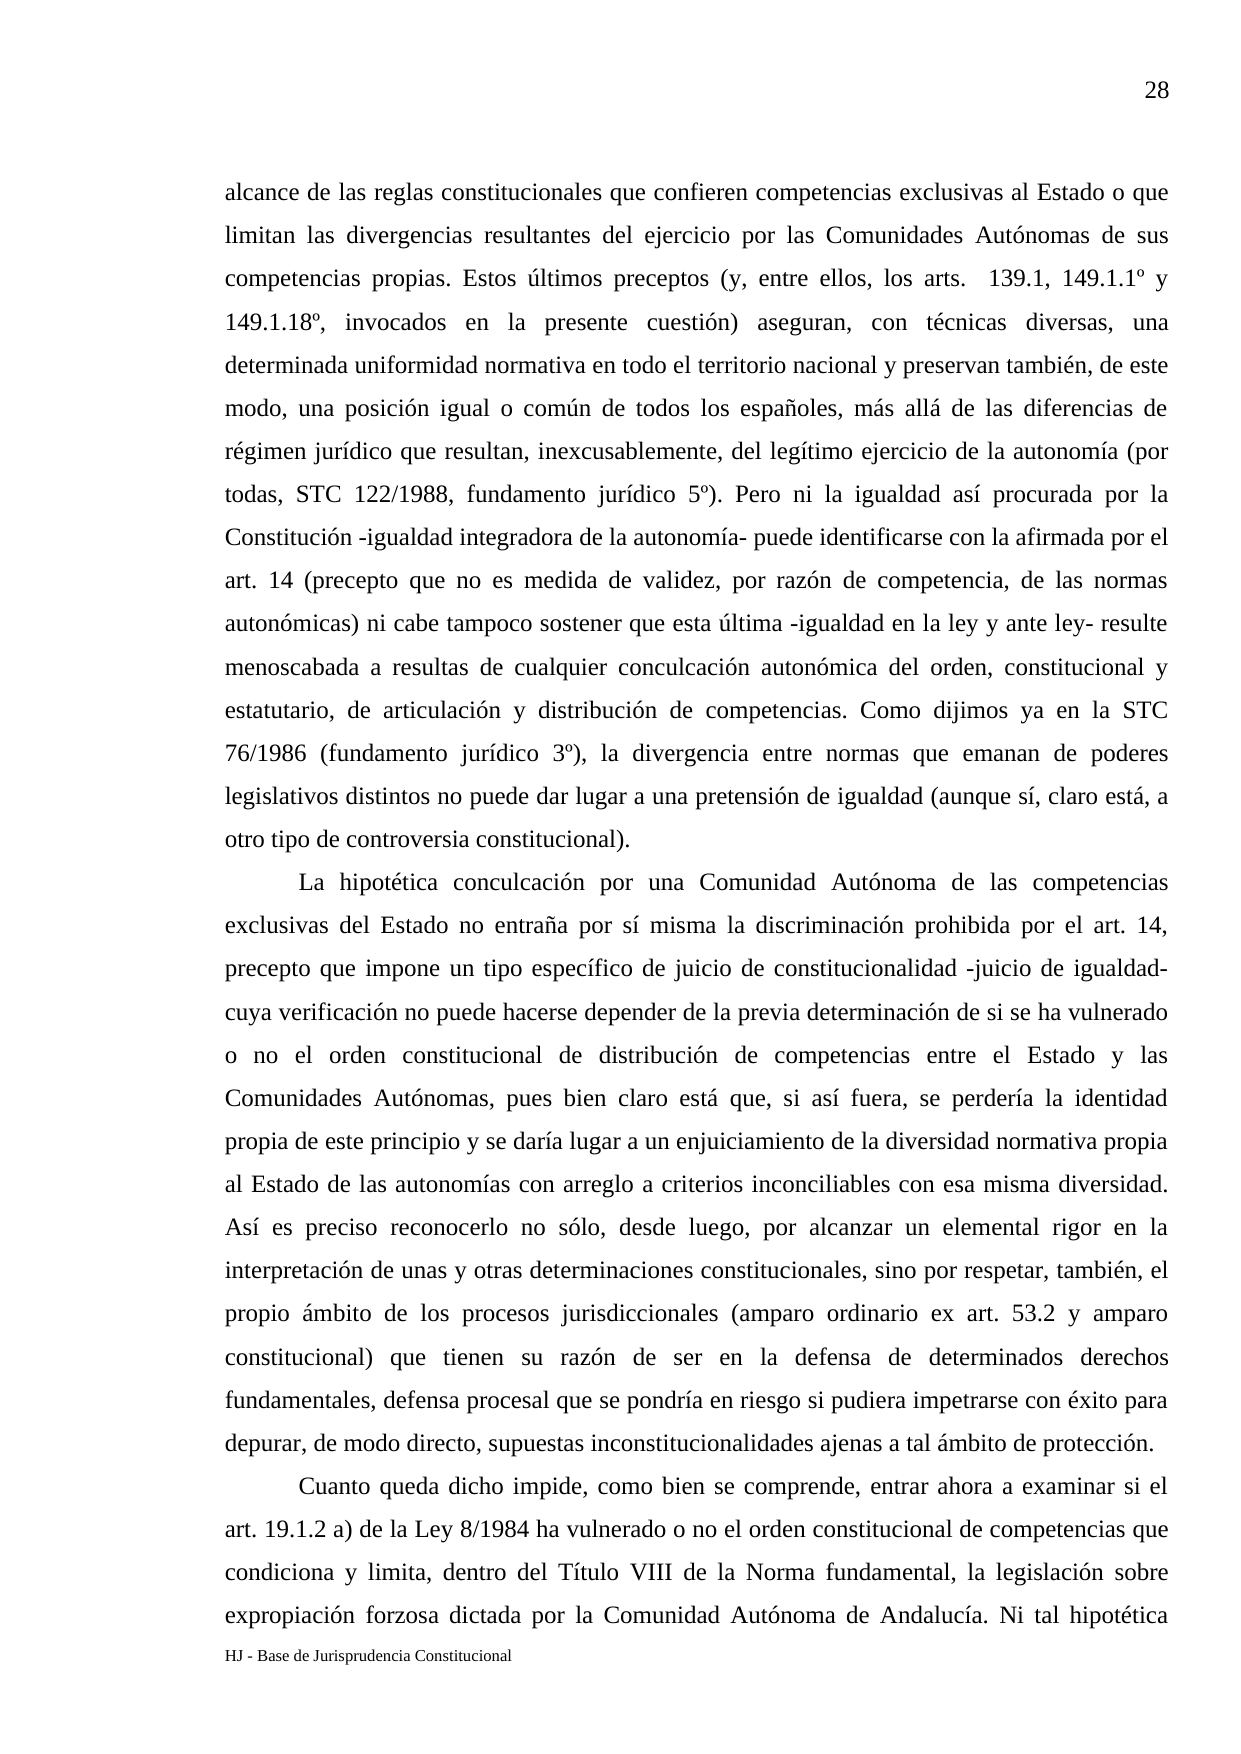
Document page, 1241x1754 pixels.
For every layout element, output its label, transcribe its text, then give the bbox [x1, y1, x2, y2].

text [224, 1471, 1169, 1629]
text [224, 177, 1169, 853]
text La hipotética conculcación por una Comunidad Autónoma de las competencias exclusivas del Estado no entraña por sí misma la discriminación prohibida por el art. 14, precepto que impone un tipo específico de juicio de constitucionalidad -juicio de igualdad- cuya verificación no puede hacerse depender de la previa determinación de si se ha vulnerado o no el orden constitucional de distribución de competencias entre el Estado y las Comunidades Autónomas, pues bien claro está que, si así fuera, se perdería la identidad propia de este principio y se daría lugar a un enjuiciamiento de la diversidad normativa propia al Estado de las autonomías con arreglo a criterios inconciliables con esa misma diversidad. Así es preciso reconocerlo no sólo, desde luego, por alcanzar un elemental rigor en la interpretación de unas y otras determinaciones constitucionales, sino por respetar, también, el propio ámbito de los procesos jurisdiccionales (amparo ordinario ex art. 53.2 y amparo constitucional) que tienen su razón de ser en la defensa de determinados derechos fundamentales, defensa procesal que se pondría en riesgo si pudiera impetrarse con éxito para depurar, de modo directo, supuestas inconstitucionalidades ajenas a tal ámbito de protección. [224, 867, 1169, 1457]
